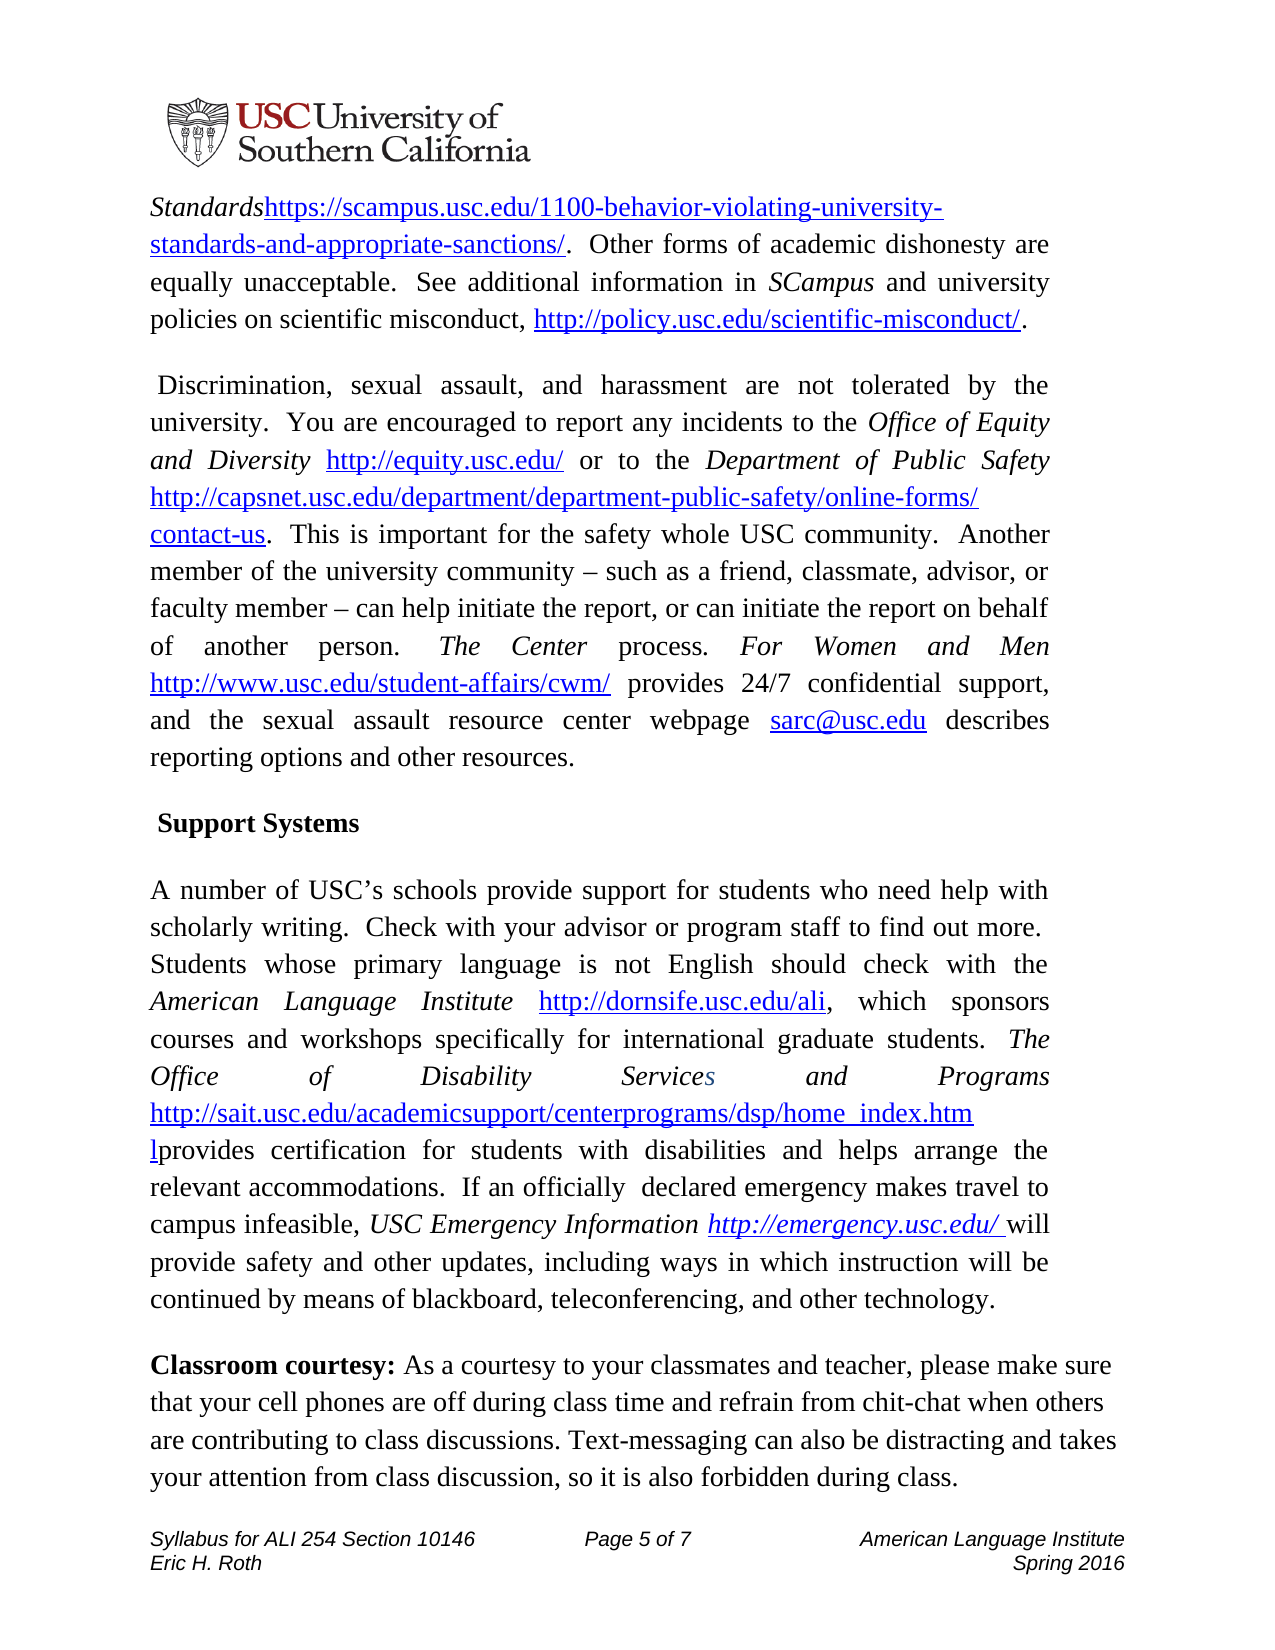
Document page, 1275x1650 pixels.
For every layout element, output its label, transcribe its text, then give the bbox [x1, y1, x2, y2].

text Discrimination, sexual assault, and harassment are not tolerated by the university. You are encouraged to report any incidents to the Office of Equity and Diversity http://equity.usc.edu/ or to the Department of Public Safety http://capsnet.usc.edu/department/department-public-safety/online-forms/contact-us. This is important for the safety whole USC community. Another member of the university community – such as a friend, classmate, advisor, or faculty member – can help initiate the report, or can initiate the report on behalf of another person. The Center process. For Women and Men http://www.usc.edu/student-affairs/cwm/ provides 24/7 confidential support, and the sexual assault resource center webpage sarc@usc.edu describes reporting options and other resources. [150, 368, 1050, 773]
text A number of USC’s schools provide support for students who need help with scholarly writing. Check with your advisor or program staff to find out more. Students whose primary language is not English should check with the American Language Institute http://dornsife.usc.edu/ali, which sponsors courses and workshops specifically for international graduate students. The Office of Disability Services and Programs http://sait.usc.edu/academicsupport/centerprograms/dsp/home_index.htmlprovides certification for students with disabilities and helps arrange the relevant accommodations. If an officially declared emergency makes travel to campus infeasible, USC Emergency Information http://emergency.usc.edu/ will provide safety and other updates, including ways in which instruction will be continued by means of blackboard, teleconferencing, and other technology. [150, 873, 1050, 1314]
text Classroom courtesy: As a courtesy to your classmates and teacher, please make sure that your cell phones are off during class time and refrain from chit-chat when others are contributing to class discussions. Text-messaging can also be distracting and takes your attention from class discussion, so it is also forbidden during class. [150, 1348, 1125, 1492]
picture [150, 75, 548, 191]
text Support Systems [150, 807, 1050, 839]
